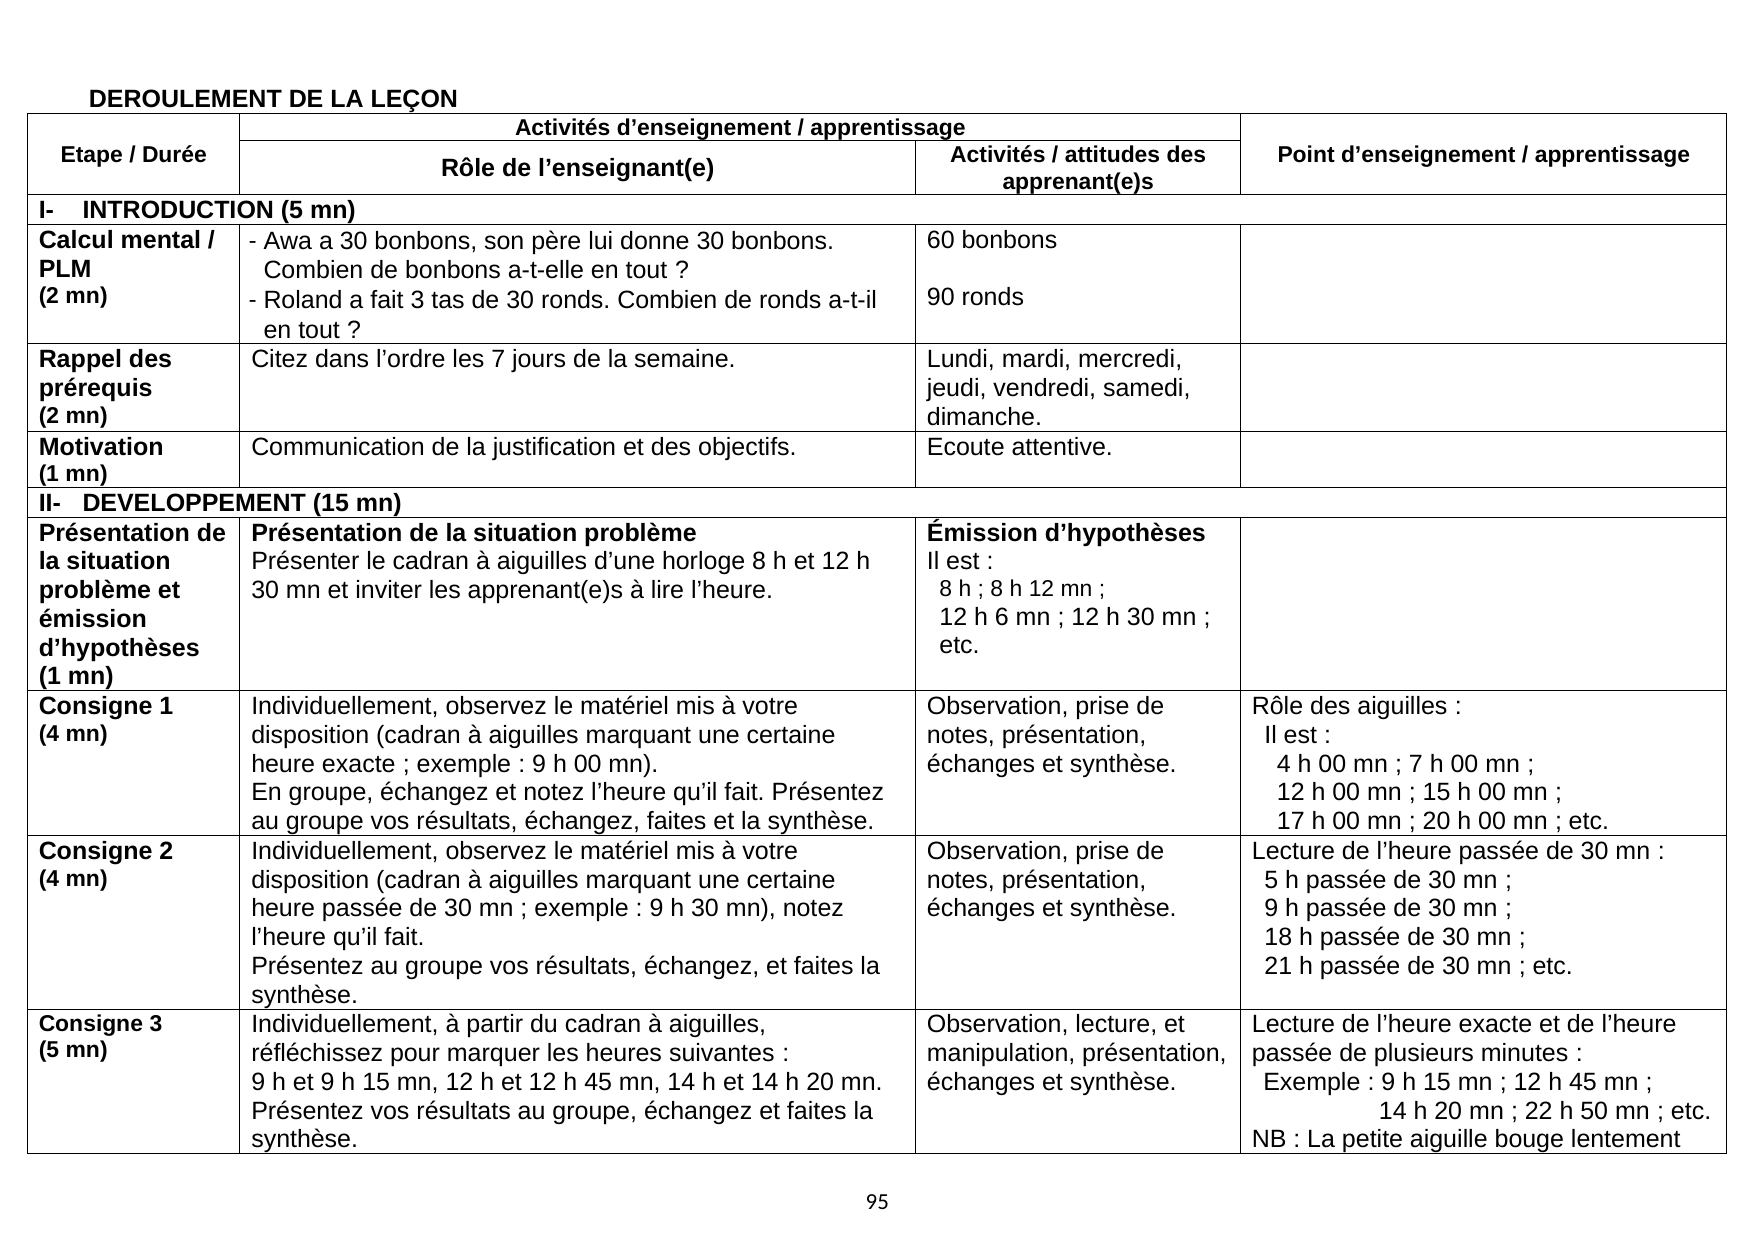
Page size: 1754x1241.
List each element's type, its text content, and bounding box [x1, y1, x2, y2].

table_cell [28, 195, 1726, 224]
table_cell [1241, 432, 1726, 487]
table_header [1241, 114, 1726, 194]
text DEROULEMENT DE LA LEÇON [89, 84, 1665, 113]
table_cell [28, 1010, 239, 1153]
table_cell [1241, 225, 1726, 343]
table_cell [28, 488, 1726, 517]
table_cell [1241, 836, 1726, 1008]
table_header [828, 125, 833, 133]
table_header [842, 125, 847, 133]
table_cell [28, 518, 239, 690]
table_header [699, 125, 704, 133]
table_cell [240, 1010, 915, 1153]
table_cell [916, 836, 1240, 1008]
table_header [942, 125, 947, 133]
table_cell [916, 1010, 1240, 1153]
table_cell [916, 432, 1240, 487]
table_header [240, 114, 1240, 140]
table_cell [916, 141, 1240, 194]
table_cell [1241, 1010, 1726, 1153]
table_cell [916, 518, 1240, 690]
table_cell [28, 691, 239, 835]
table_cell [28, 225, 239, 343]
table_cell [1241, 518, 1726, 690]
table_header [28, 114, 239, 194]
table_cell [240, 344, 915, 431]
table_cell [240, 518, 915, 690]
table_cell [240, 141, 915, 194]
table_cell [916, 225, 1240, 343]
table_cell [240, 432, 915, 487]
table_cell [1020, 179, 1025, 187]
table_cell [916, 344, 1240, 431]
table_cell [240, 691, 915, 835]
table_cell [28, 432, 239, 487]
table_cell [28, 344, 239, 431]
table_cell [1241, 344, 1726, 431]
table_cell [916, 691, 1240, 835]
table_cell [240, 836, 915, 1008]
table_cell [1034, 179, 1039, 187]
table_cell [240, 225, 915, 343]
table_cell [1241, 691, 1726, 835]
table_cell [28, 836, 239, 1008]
